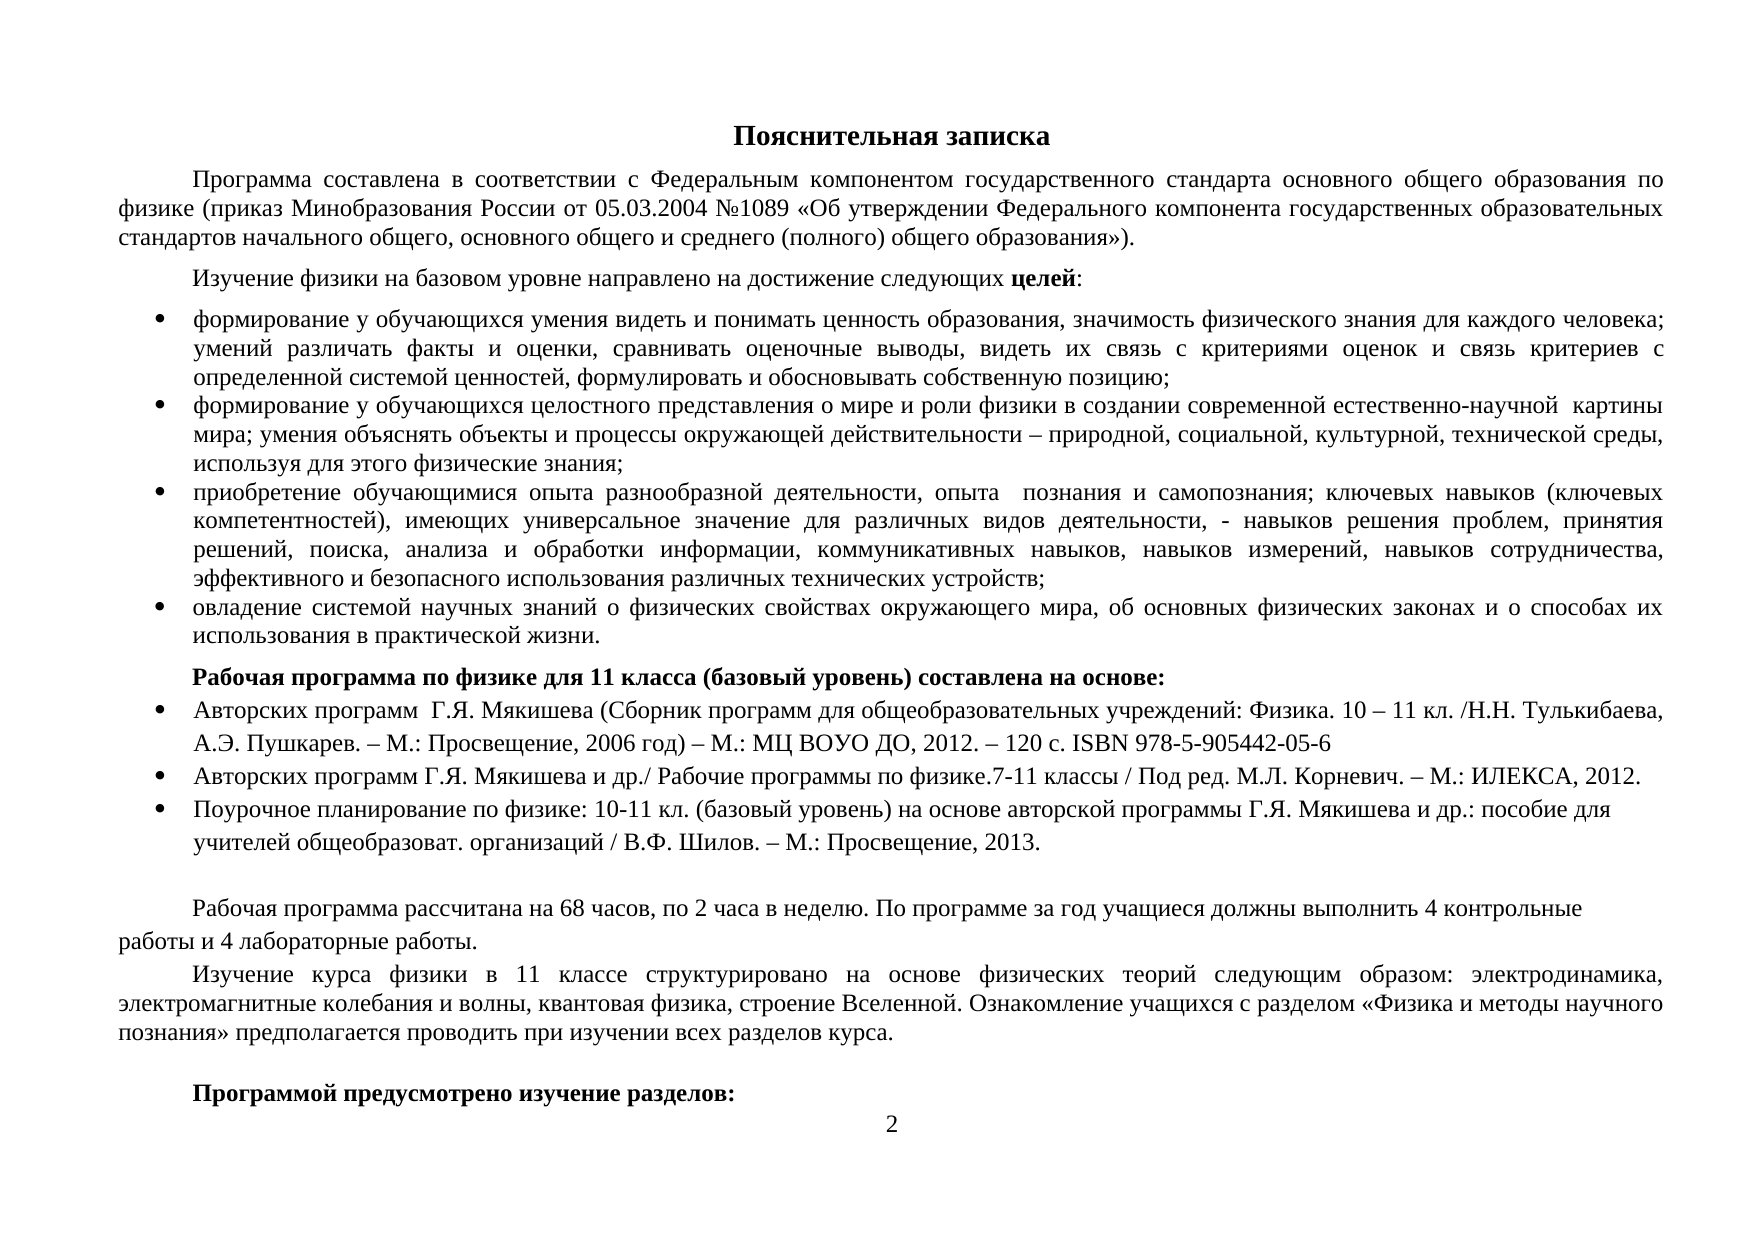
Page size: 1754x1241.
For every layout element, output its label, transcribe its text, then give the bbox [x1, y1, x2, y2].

text Программа составлена в соответствии с Федеральным компонентом государственного стандарта основного общего образования по физике (приказ Минобразования России от 05.03.2004 №1089 «Об утверждении Федерального компонента государственных образовательных стандартов начального общего, основного общего и среднего (полного) общего образования»). [118, 164, 1665, 250]
text Изучение физики на базовом уровне направлено на достижение следующих целей: [118, 263, 1665, 292]
list формирование у обучающихся целостного представления о мире и роли физики в создании современной естественно-научной картины мира; умения объяснять объекты и процессы окружающей действительности – природной, социальной, культурной, технической среды, используя для этого физические знания; [156, 390, 1665, 477]
list Авторских программ Г.Я. Мякишева (Сборник программ для общеобразовательных учреждений: Физика. 10 – 11 кл. /Н.Н. Тулькибаева, А.Э. Пушкарев. – М.: Просвещение, 2006 год) – М.: МЦ ВОУО ДО, 2012. – 120 с. ISBN 978-5-905442-05-6 [156, 695, 1665, 756]
list приобретение обучающимися опыта разнообразной деятельности, опыта познания и самопознания; ключевых навыков (ключевых компетентностей), имеющих универсальное значение для различных видов деятельности, - навыков решения проблем, принятия решений, поиска, анализа и обработки информации, коммуникативных навыков, навыков измерений, навыков сотрудничества, эффективного и безопасного использования различных технических устройств; [156, 477, 1665, 592]
text Рабочая программа по физике для 11 класса (базовый уровень) составлена на основе: [118, 662, 1665, 690]
list Поурочное планирование по физике: 10-11 кл. (базовый уровень) на основе авторской программы Г.Я. Мякишева и др.: пособие для учителей общеобразоват. организаций / В.Ф. Шилов. – М.: Просвещение, 2013. [156, 794, 1665, 856]
list формирование у обучающихся умения видеть и понимать ценность образования, значимость физического знания для каждого человека; умений различать факты и оценки, сравнивать оценочные выводы, видеть их связь с критериями оценок и связь критериев с определенной системой ценностей, формулировать и обосновывать собственную позицию; [156, 304, 1665, 390]
text Изучение курса физики в 11 классе структурировано на основе физических теорий следующим образом: электродинамика, электромагнитные колебания и волны, квантовая физика, строение Вселенной. Ознакомление учащихся с разделом «Физика и методы научного познания» предполагается проводить при изучении всех разделов курса. [118, 959, 1665, 1045]
list овладение системой научных знаний о физических свойствах окружающего мира, об основных физических законах и о способах их использования в практической жизни. [155, 592, 1665, 649]
text Программой предусмотрено изучение разделов: [155, 1078, 1665, 1107]
text Рабочая программа рассчитана на 68 часов, по 2 часа в неделю. По программе за год учащиеся должны выполнить 4 контрольные работы и 4 лабораторные работы. [118, 893, 1665, 955]
text Пояснительная записка [118, 118, 1665, 152]
list Авторских программ Г.Я. Мякишева и др./ Рабочие программы по физике.7-11 классы / Под ред. М.Л. Корневич. – М.: ИЛЕКСА, 2012. [156, 761, 1665, 790]
